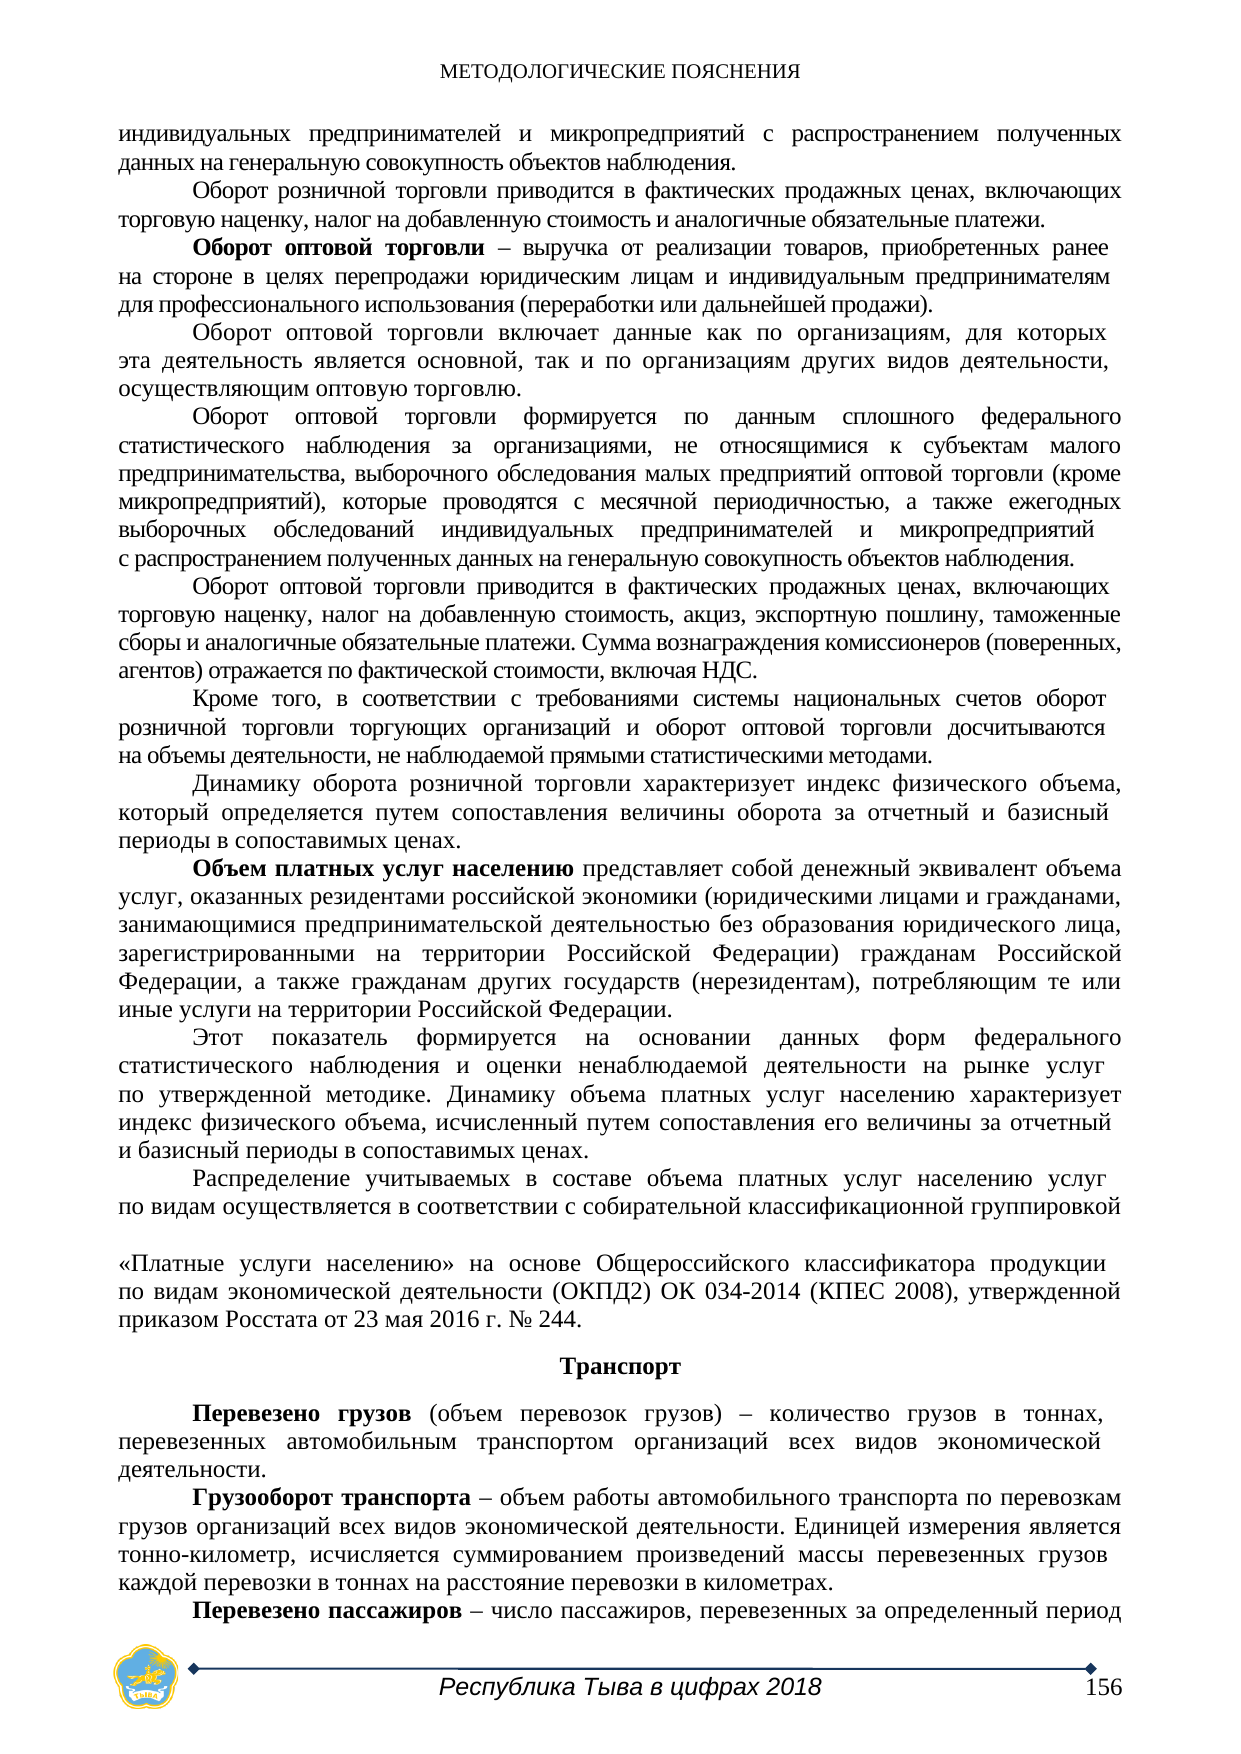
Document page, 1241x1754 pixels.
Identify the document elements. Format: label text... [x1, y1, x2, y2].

text Транспорт [118, 1352, 1122, 1380]
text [118, 118, 1122, 176]
text Динамику оборота розничной торговли характеризует индекс физического объема, который определяется путем сопоставления величины оборота за отчетный и базисный периоды в сопоставимых ценах. [118, 769, 1122, 853]
text Перевезено грузов (объем перевозок грузов) – количество грузов в тоннах, перевезенных автомобильным транспортом организаций всех видов экономической деятельности. [118, 1399, 1122, 1483]
text Распределение учитываемых в составе объема платных услуг населению услуг по видам осуществляется в соответствии с собирательной классификационной группировкой «Платные услуги населению» на основе Общероссийского классификатора продукции по видам экономической деятельности (ОКПД2) ОК 034-2014 (КПЕС 2008), утвержденной приказом Росстата от 23 мая 2016 г. № 244. [118, 1164, 1122, 1333]
picture [113, 1644, 179, 1709]
text Оборот розничной торговли приводится в фактических продажных ценах, включающих торговую наценку, налог на добавленную стоимость и аналогичные обязательные платежи. [118, 176, 1122, 233]
text Оборот оптовой торговли формируется по данным сплошного федерального статистического наблюдения за организациями, не относящимися к субъектам малого предпринимательства, выборочного обследования малых предприятий оптовой торговли (кроме микропредприятий), которые проводятся с месячной периодичностью, а также ежегодных выборочных обследований индивидуальных предпринимателей и микропредприятий с распространением полученных данных на генеральную совокупность объектов наблюдения. [118, 402, 1122, 572]
text Этот показатель формируется на основании данных форм федерального статистического наблюдения и оценки ненаблюдаемой деятельности на рынке услуг по утвержденной методике. Динамику объема платных услуг населению характеризует индекс физического объема, исчисленный путем сопоставления его величины за отчетный и базисный периоды в сопоставимых ценах. [118, 1023, 1122, 1164]
text Оборот оптовой торговли – выручка от реализации товаров, приобретенных ранее на стороне в целях перепродажи юридическим лицам и индивидуальным предпринимателям для профессионального использования (переработки или дальнейшей продажи). [118, 233, 1122, 318]
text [118, 1596, 1122, 1624]
text Оборот оптовой торговли приводится в фактических продажных ценах, включающих торговую наценку, налог на добавленную стоимость, акциз, экспортную пошлину, таможенные сборы и аналогичные обязательные платежи. Сумма вознаграждения комиссионеров (поверенных, агентов) отражается по фактической стоимости, включая НДС. [118, 572, 1122, 684]
text Объем платных услуг населению представляет собой денежный эквивалент объема услуг, оказанных резидентами российской экономики (юридическими лицами и гражданами, занимающимися предпринимательской деятельностью без образования юридического лица, зарегистрированными на территории Российской Федерации) гражданам Российской Федерации, а также гражданам других государств (нерезидентам), потребляющим те или иные услуги на территории Российской Федерации. [118, 853, 1122, 1023]
text Кроме того, в соответствии с требованиями системы национальных счетов оборот розничной торговли торгующих организаций и оборот оптовой торговли досчитываются на объемы деятельности, не наблюдаемой прямыми статистическими методами. [118, 684, 1122, 769]
text Грузооборот транспорта – объем работы автомобильного транспорта по перевозкам грузов организаций всех видов экономической деятельности. Единицей измерения является тонно-километр, исчисляется суммированием произведений массы перевезенных грузов каждой перевозки в тоннах на расстояние перевозки в километрах. [118, 1483, 1122, 1596]
text Оборот оптовой торговли включает данные как по организациям, для которых эта деятельность является основной, так и по организациям других видов деятельности, осуществляющим оптовую торговлю. [118, 318, 1122, 402]
